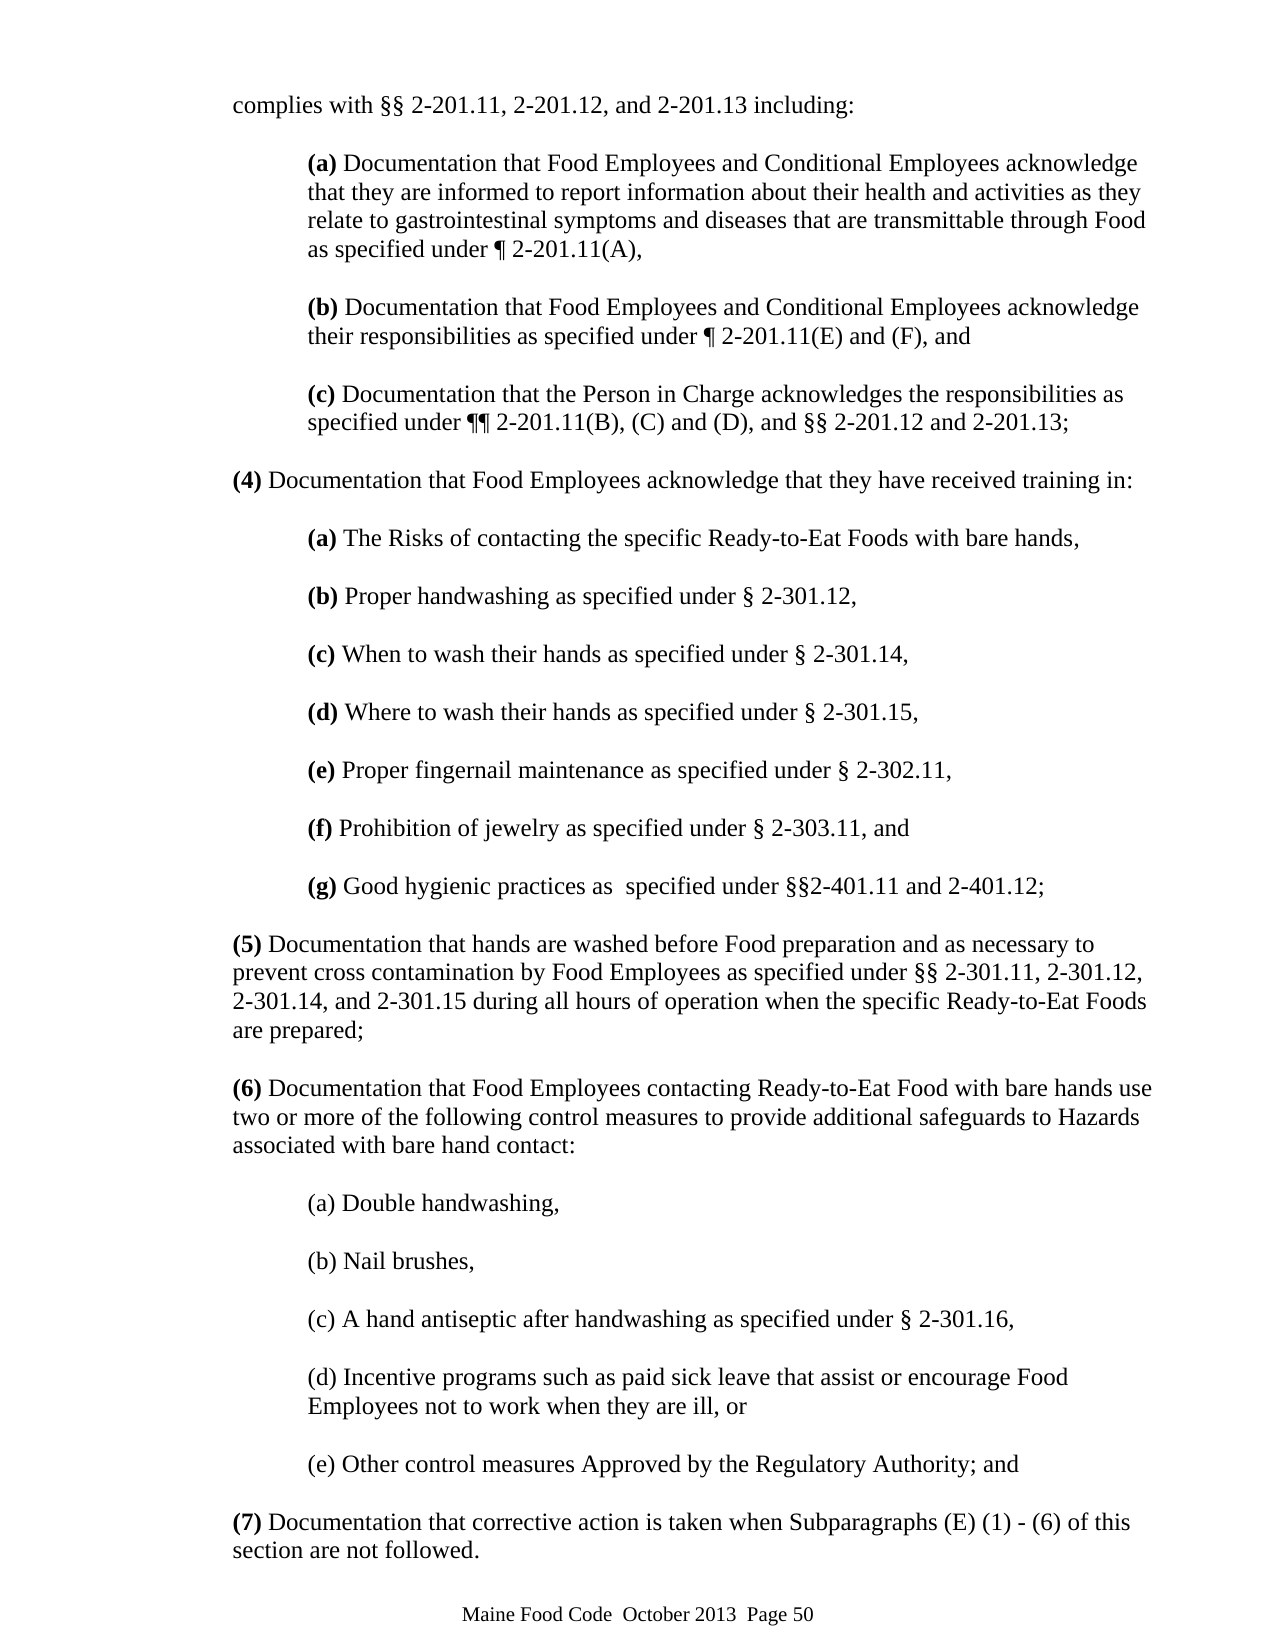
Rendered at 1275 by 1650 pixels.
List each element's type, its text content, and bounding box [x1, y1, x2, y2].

text (c) Documentation that the Person in Charge acknowledges the responsibilities as specified under ¶¶ 2-201.11(B), (C) and (D), and §§ 2-201.12 and 2-201.13; [307, 379, 1155, 436]
text (b) Nail brushes, [307, 1246, 1155, 1275]
text (b) Documentation that Food Employees and Conditional Employees acknowledge their responsibilities as specified under ¶ 2-201.11(E) and (F), and [307, 292, 1155, 349]
text (b) Proper handwashing as specified under § 2-301.12, [307, 581, 1155, 610]
text (6) Documentation that Food Employees contacting Ready-to-Eat Food with bare hands use two or more of the following control measures to provide additional safeguards to Hazards associated with bare hand contact: [232, 1073, 1155, 1159]
text (c) A hand antiseptic after handwashing as specified under § 2-301.16, [307, 1304, 1155, 1333]
text (a) The Risks of contacting the specific Ready-to-Eat Foods with bare hands, [307, 523, 1155, 552]
text (f) Prohibition of jewelry as specified under § 2-303.11, and [307, 813, 1155, 842]
text (5) Documentation that hands are washed before Food preparation and as necessary to prevent cross contamination by Food Employees as specified under §§ 2-301.11, 2-301.12, 2-301.14, and 2-301.15 during all hours of operation when the specific Ready-to-Eat Foods are prepared; [232, 929, 1155, 1044]
text (a) Double handwashing, [307, 1188, 1155, 1217]
text (a) Documentation that Food Employees and Conditional Employees acknowledge that they are informed to report information about their health and activities as they relate to gastrointestinal symptoms and diseases that are transmittable through Food as specified under ¶ 2-201.11(A), [307, 148, 1155, 263]
text (d) Incentive programs such as paid sick leave that assist or encourage Food Employees not to work when they are ill, or [307, 1362, 1155, 1419]
text (g) Good hygienic practices as specified under §§2-401.11 and 2-401.12; [307, 871, 1155, 899]
text (c) When to wash their hands as specified under § 2-301.14, [307, 639, 1155, 668]
text (d) Where to wash their hands as specified under § 2-301.15, [307, 697, 1155, 726]
text complies with §§ 2-201.11, 2-201.12, and 2-201.13 including: [232, 90, 1155, 119]
text (7) Documentation that corrective action is taken when Subparagraphs (E) (1) - (6) of this section are not followed. [232, 1507, 1155, 1564]
text (4) Documentation that Food Employees acknowledge that they have received training in: [232, 465, 1155, 494]
text (e) Other control measures Approved by the Regulatory Authority; and [307, 1449, 1155, 1477]
text (e) Proper fingernail maintenance as specified under § 2-302.11, [307, 755, 1155, 784]
